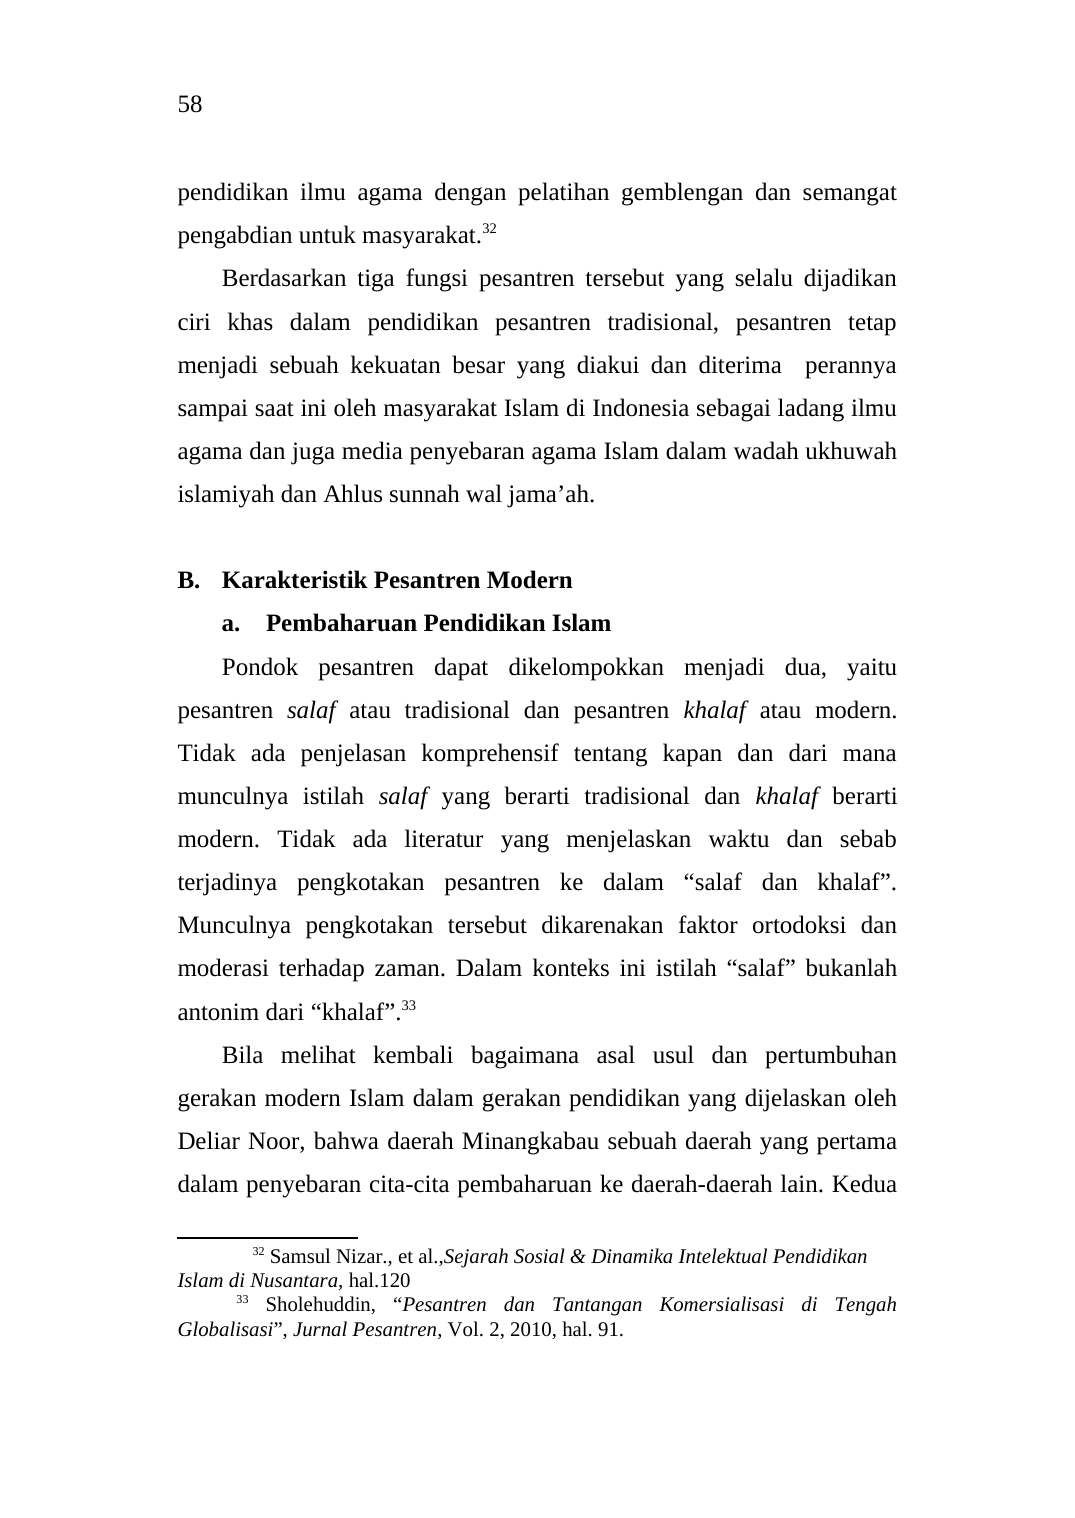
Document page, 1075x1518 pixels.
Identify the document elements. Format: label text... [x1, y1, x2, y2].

list Karakteristik Pesantren Modern [177, 565, 898, 594]
list Pondok pesantren dapat dikelompokkan menjadi dua, yaitu pesantren salaf atau tradisional dan pesantren khalaf atau modern. Tidak ada penjelasan komprehensif tentang kapan dan dari mana munculnya istilah salaf yang berarti tradisional dan khalaf berarti modern. Tidak ada literatur yang menjelaskan waktu dan sebab terjadinya pengkotakan pesantren ke dalam “salaf dan khalaf”. Munculnya pengkotakan tersebut dikarenakan faktor ortodoksi dan moderasi terhadap zaman. Dalam konteks ini istilah “salaf” bukanlah antonim dari “khalaf”. [177, 652, 898, 1025]
list Berdasarkan tiga fungsi pesantren tersebut yang selalu dijadikan ciri khas dalam pendidikan pesantren tradisional, pesantren tetap menjadi sebuah kekuatan besar yang diakui dan diterima perannya sampai saat ini oleh masyarakat Islam di Indonesia sebagai ladang ilmu agama dan juga media penyebaran agama Islam dalam wadah ukhuwah islamiyah dan Ahlus sunnah wal jama’ah. [177, 263, 898, 508]
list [177, 177, 898, 249]
list Pembaharuan Pendidikan Islam [221, 608, 898, 637]
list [177, 1040, 898, 1198]
